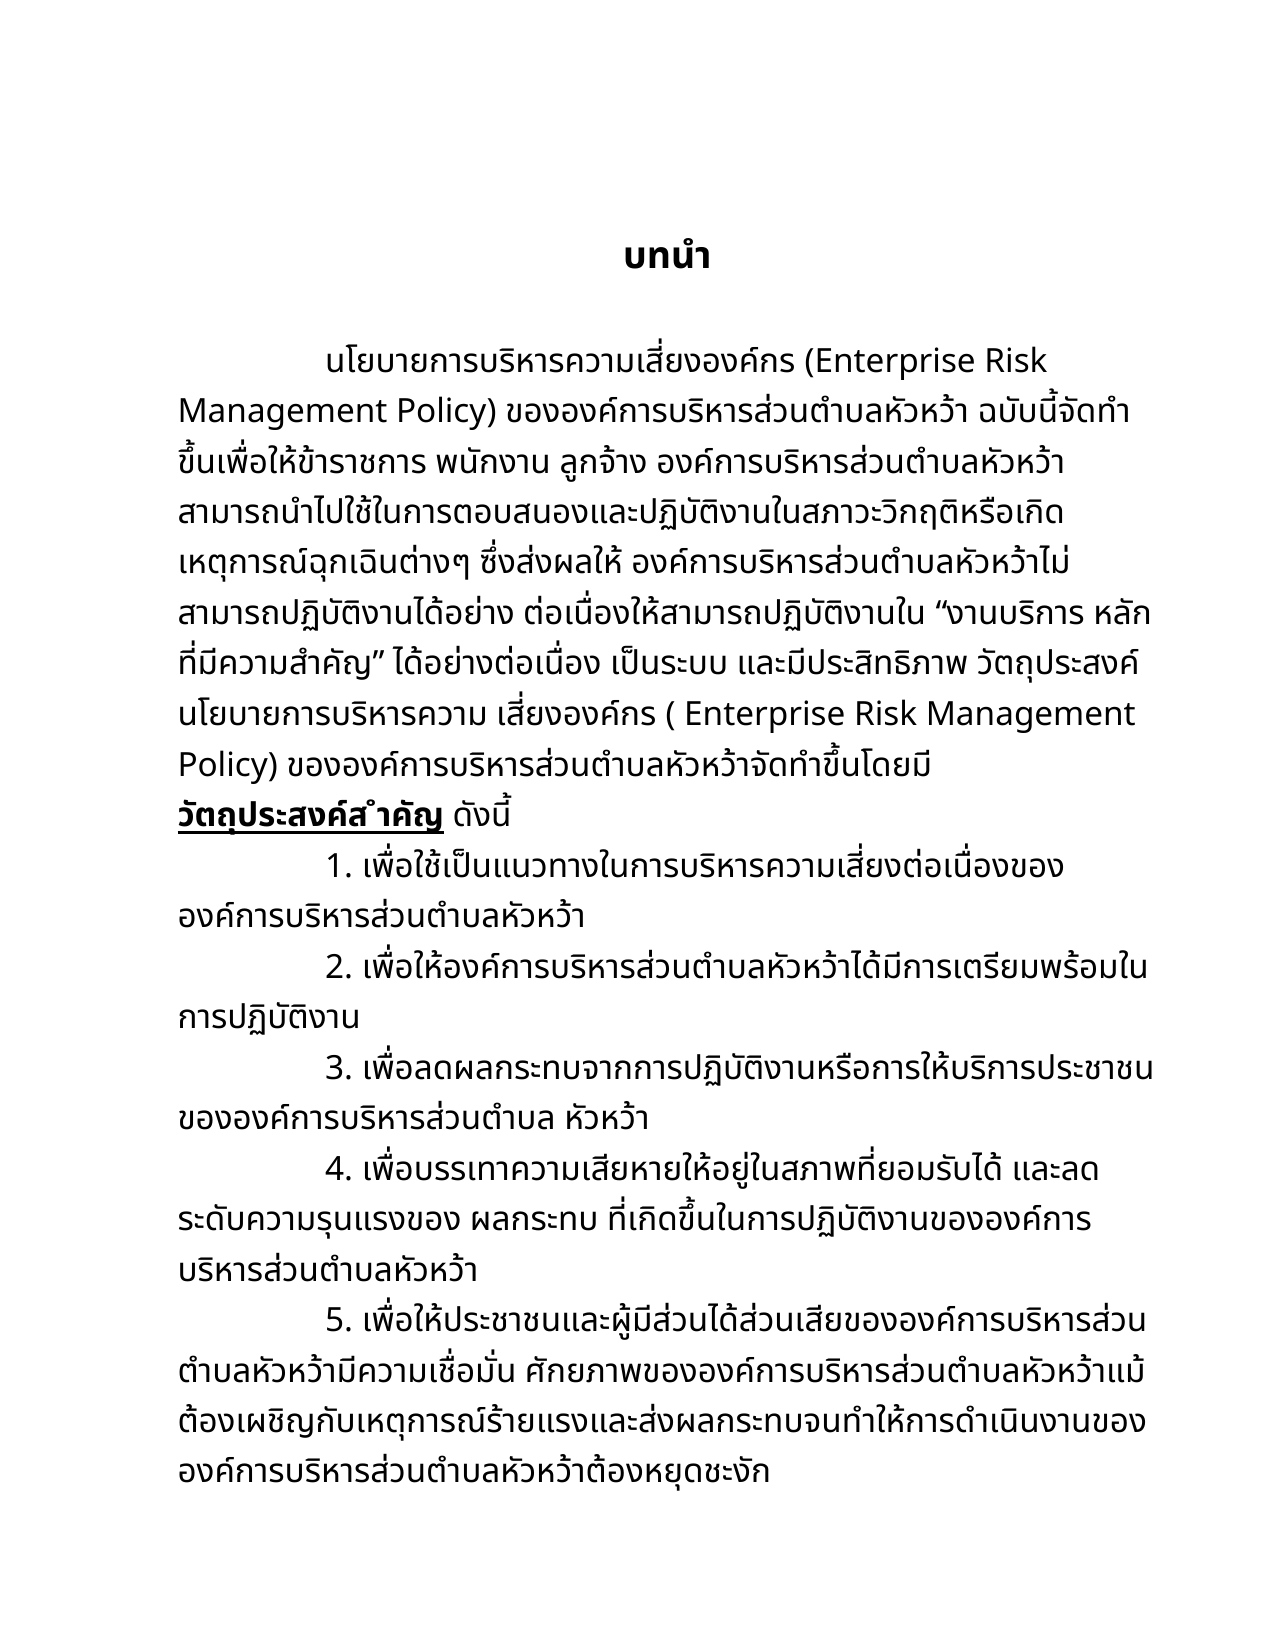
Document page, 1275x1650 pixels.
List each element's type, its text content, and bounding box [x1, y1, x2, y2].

text นโยบายการบริหารความเสี่ยงองค์กร (Enterprise Risk Management Policy) ขององค์การบริหารส่วนตำบลหัวหว้า ฉบับนี้จัดทำขึ้นเพื่อให้ข้าราชการ พนักงาน ลูกจ้าง องค์การบริหารส่วนตำบลหัวหว้าสามารถนำไปใช้ในการตอบสนองและปฏิบัติงานในสภาวะวิกฤติหรือเกิดเหตุการณ์ฉุกเฉินต่างๆ ซึ่งส่งผลให้ องค์การบริหารส่วนตำบลหัวหว้าไม่สามารถปฏิบัติงานได้อย่าง ต่อเนื่องให้สามารถปฏิบัติงานใน “งานบริการ หลักที่มีความสำคัญ” ได้อย่างต่อเนื่อง เป็นระบบ และมีประสิทธิภาพ วัตถุประสงค์ นโยบายการบริหารความ เสี่ยงองค์กร ( Enterprise Risk Management Policy) ขององค์การบริหารส่วนตำบลหัวหว้าจัดทำขึ้นโดยมี [177, 336, 1157, 791]
text วัตถุประสงค์ส ำคัญ ดังนี้ [177, 791, 1157, 841]
text 3. เพื่อลดผลกระทบจากการปฏิบัติงานหรือการให้บริการประชาชนขององค์การบริหารส่วนตำบล หัวหว้า [177, 1043, 1157, 1144]
text บทนำ [177, 229, 1157, 285]
text 4. เพื่อบรรเทาความเสียหายให้อยู่ในสภาพที่ยอมรับได้ และลดระดับความรุนแรงของ ผลกระทบ ที่เกิดขึ้นในการปฏิบัติงานขององค์การบริหารส่วนตำบลหัวหว้า [177, 1144, 1157, 1296]
text 5. เพื่อให้ประชาชนและผู้มีส่วนได้ส่วนเสียขององค์การบริหารส่วนตำบลหัวหว้ามีความเชื่อมั่น ศักยภาพขององค์การบริหารส่วนตำบลหัวหว้าแม้ต้องเผชิญกับเหตุการณ์ร้ายแรงและส่งผลกระทบจนทำให้การดำเนินงานขององค์การบริหารส่วนตำบลหัวหว้าต้องหยุดชะงัก [177, 1296, 1157, 1498]
text 1. เพื่อใช้เป็นแนวทางในการบริหารความเสี่ยงต่อเนื่องขององค์การบริหารส่วนตำบลหัวหว้า [177, 841, 1157, 942]
text 2. เพื่อให้องค์การบริหารส่วนตำบลหัวหว้าได้มีการเตรียมพร้อมในการปฏิบัติงาน [177, 942, 1157, 1043]
